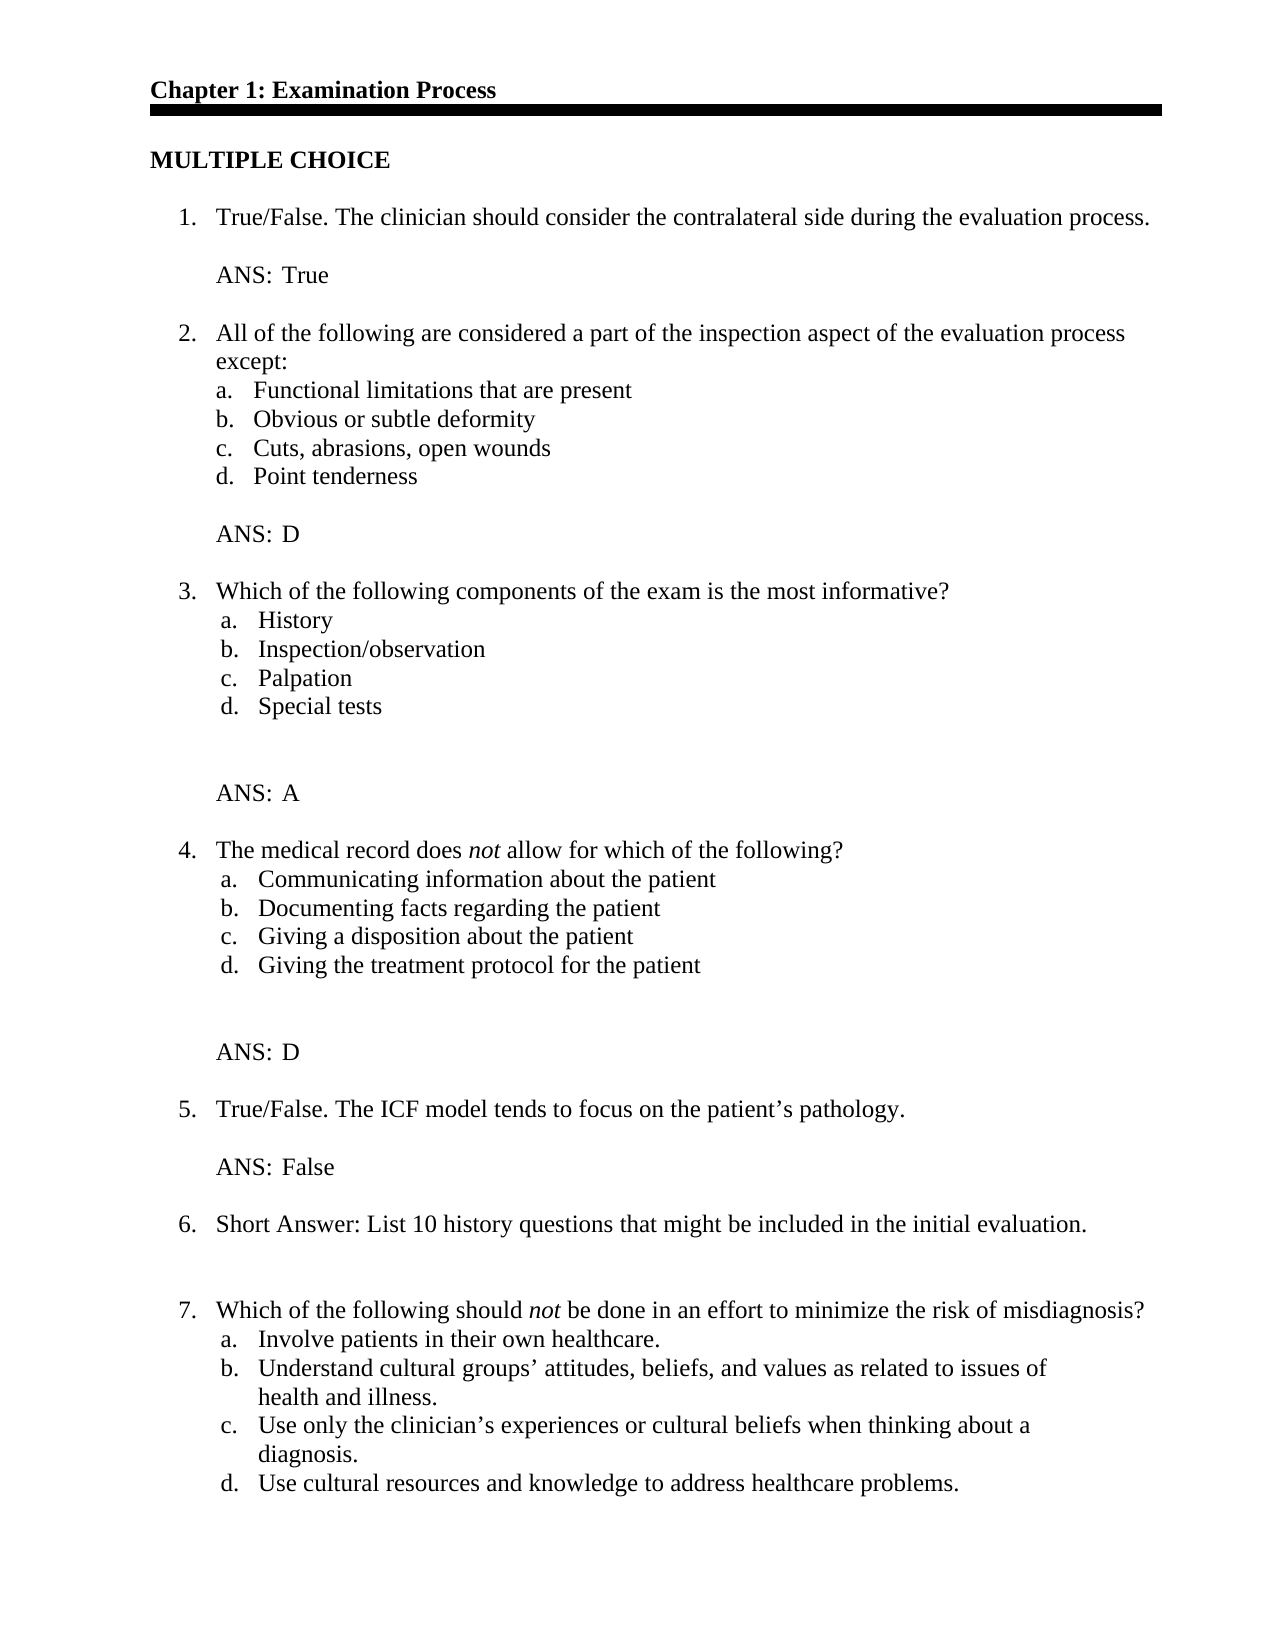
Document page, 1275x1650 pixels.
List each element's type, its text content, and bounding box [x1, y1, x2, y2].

table_cell c. [216, 663, 253, 691]
table_cell Giving the treatment protocol for the patient [253, 950, 1097, 979]
text ANS: A [216, 778, 1162, 806]
table_header History [253, 605, 1097, 634]
table_cell Special tests [253, 691, 1097, 720]
text 5. True/False. The ICF model tends to focus on the patient’s pathology. [150, 1094, 1162, 1123]
list Cuts, abrasions, open wounds [216, 433, 1162, 461]
table_cell b. [216, 893, 253, 921]
table_cell b. [216, 634, 253, 663]
table_cell Use only the clinician’s experiences or cultural beliefs when thinking about a diagnosis. [253, 1411, 1097, 1468]
text ANS: True [216, 260, 1162, 289]
text ANS: D [216, 519, 1162, 548]
table_cell Palpation [253, 663, 1097, 691]
table_cell Documenting facts regarding the patient [253, 893, 1097, 921]
table_cell d. [216, 950, 253, 979]
list Obvious or subtle deformity [216, 404, 1162, 433]
text MULTIPLE CHOICE [150, 145, 1162, 174]
table_header a. [216, 605, 253, 634]
text 4. The medical record does not allow for which of the following? [150, 835, 1162, 864]
table_cell c. [216, 921, 253, 950]
table_cell c. [216, 1411, 253, 1468]
text 7. Which of the following should not be done in an effort to minimize the risk of misdiagnosis? [150, 1296, 1162, 1324]
table_header Involve patients in their own healthcare. [253, 1324, 1097, 1353]
table_header a. [216, 864, 253, 893]
list Point tenderness [216, 461, 1162, 490]
text 2. All of the following are considered a part of the inspection aspect of the evaluation process except: [150, 318, 1162, 375]
text 6. Short Answer: List 10 history questions that might be included in the initial evaluation. [150, 1209, 1162, 1238]
table_cell d. [216, 691, 253, 720]
table_cell Giving a disposition about the patient [253, 921, 1097, 950]
text ANS: D [216, 1037, 1162, 1065]
table_cell Use cultural resources and knowledge to address healthcare problems. [253, 1468, 1097, 1497]
table_cell d. [216, 1468, 253, 1497]
text 3. Which of the following components of the exam is the most informative? [150, 576, 1162, 605]
table_header a. [216, 1324, 253, 1353]
table_cell b. [216, 1353, 253, 1411]
list Functional limitations that are present [216, 375, 1162, 404]
table_header Communicating information about the patient [253, 864, 1097, 893]
text ANS: False [216, 1152, 1162, 1180]
table_cell Inspection/observation [253, 634, 1097, 663]
text Chapter 1: Examination Process [150, 75, 1162, 104]
table_cell Understand cultural groups’ attitudes, beliefs, and values as related to issues of health and illness. [253, 1353, 1097, 1411]
text 1. True/False. The clinician should consider the contralateral side during the evaluation process. [150, 202, 1162, 231]
